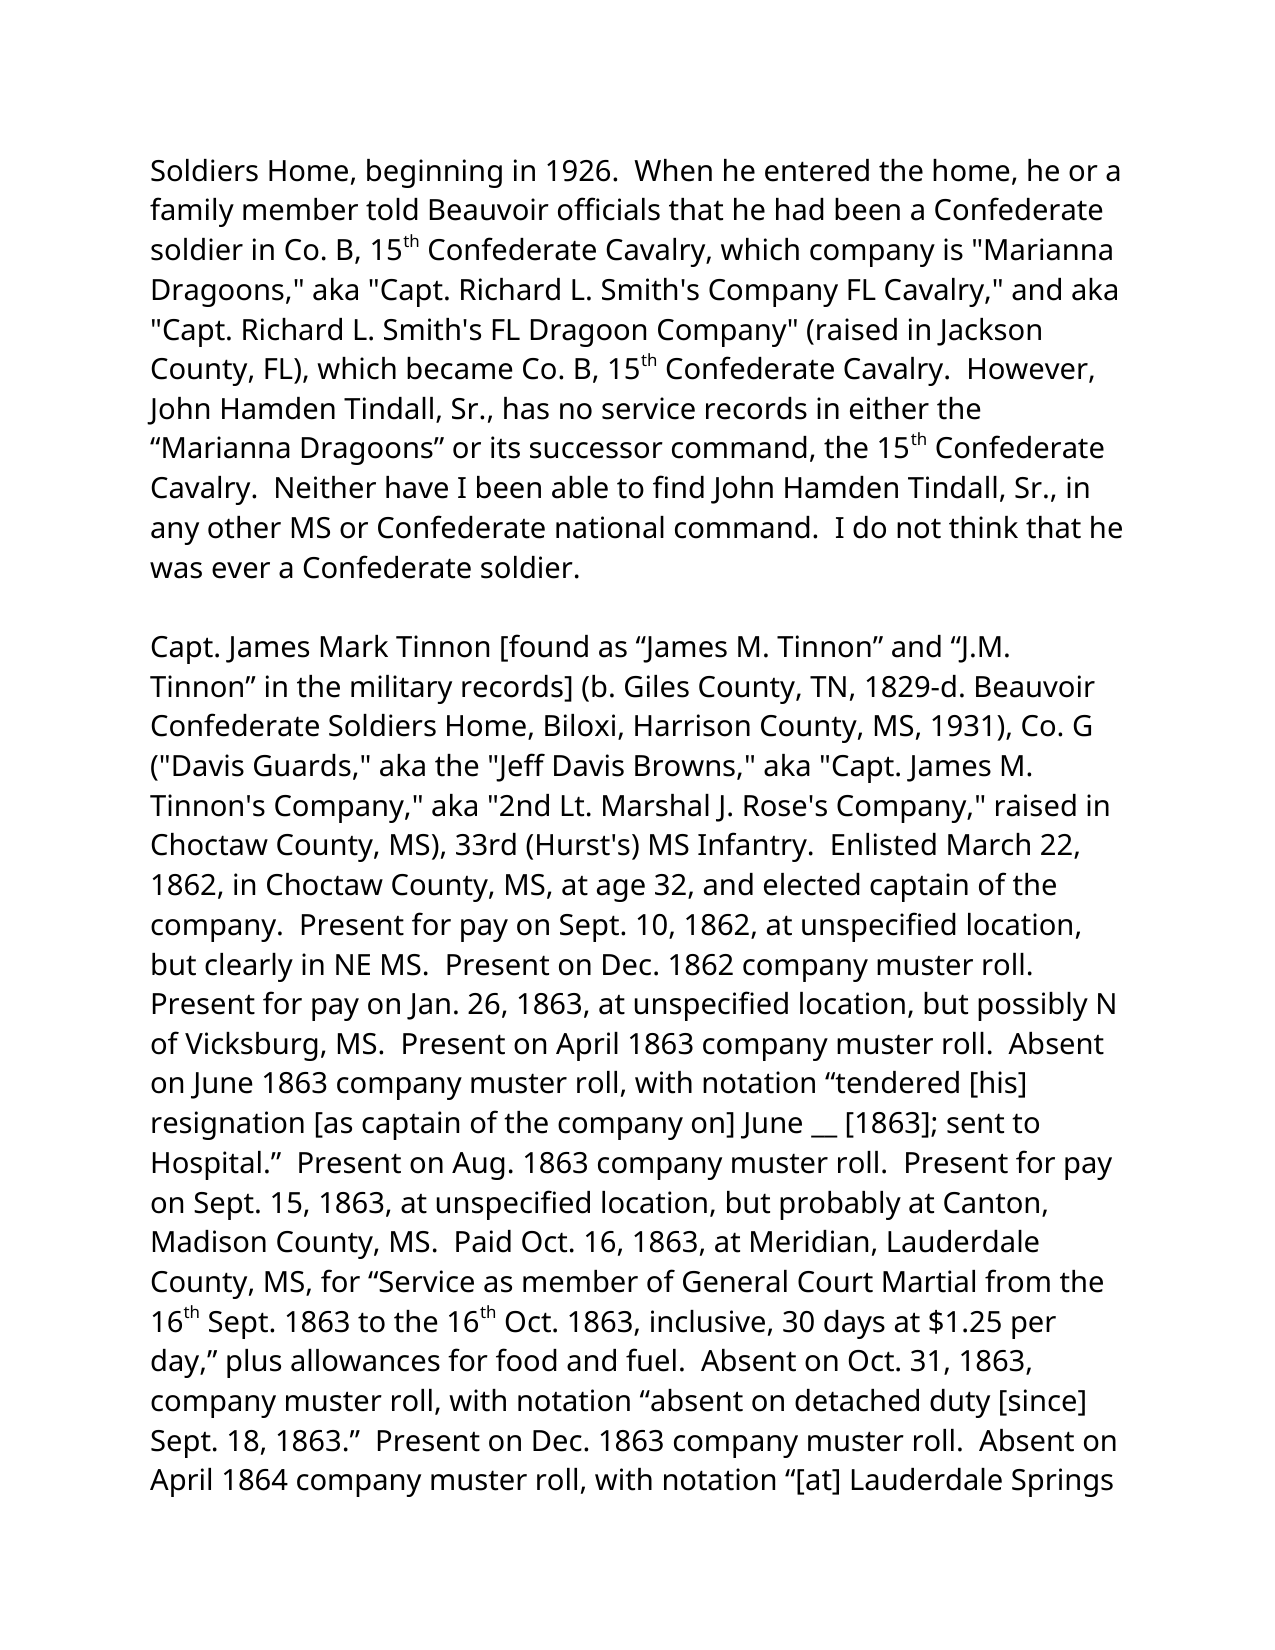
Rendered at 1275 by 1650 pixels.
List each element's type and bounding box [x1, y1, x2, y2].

text [150, 150, 1125, 587]
text [150, 626, 1125, 1499]
